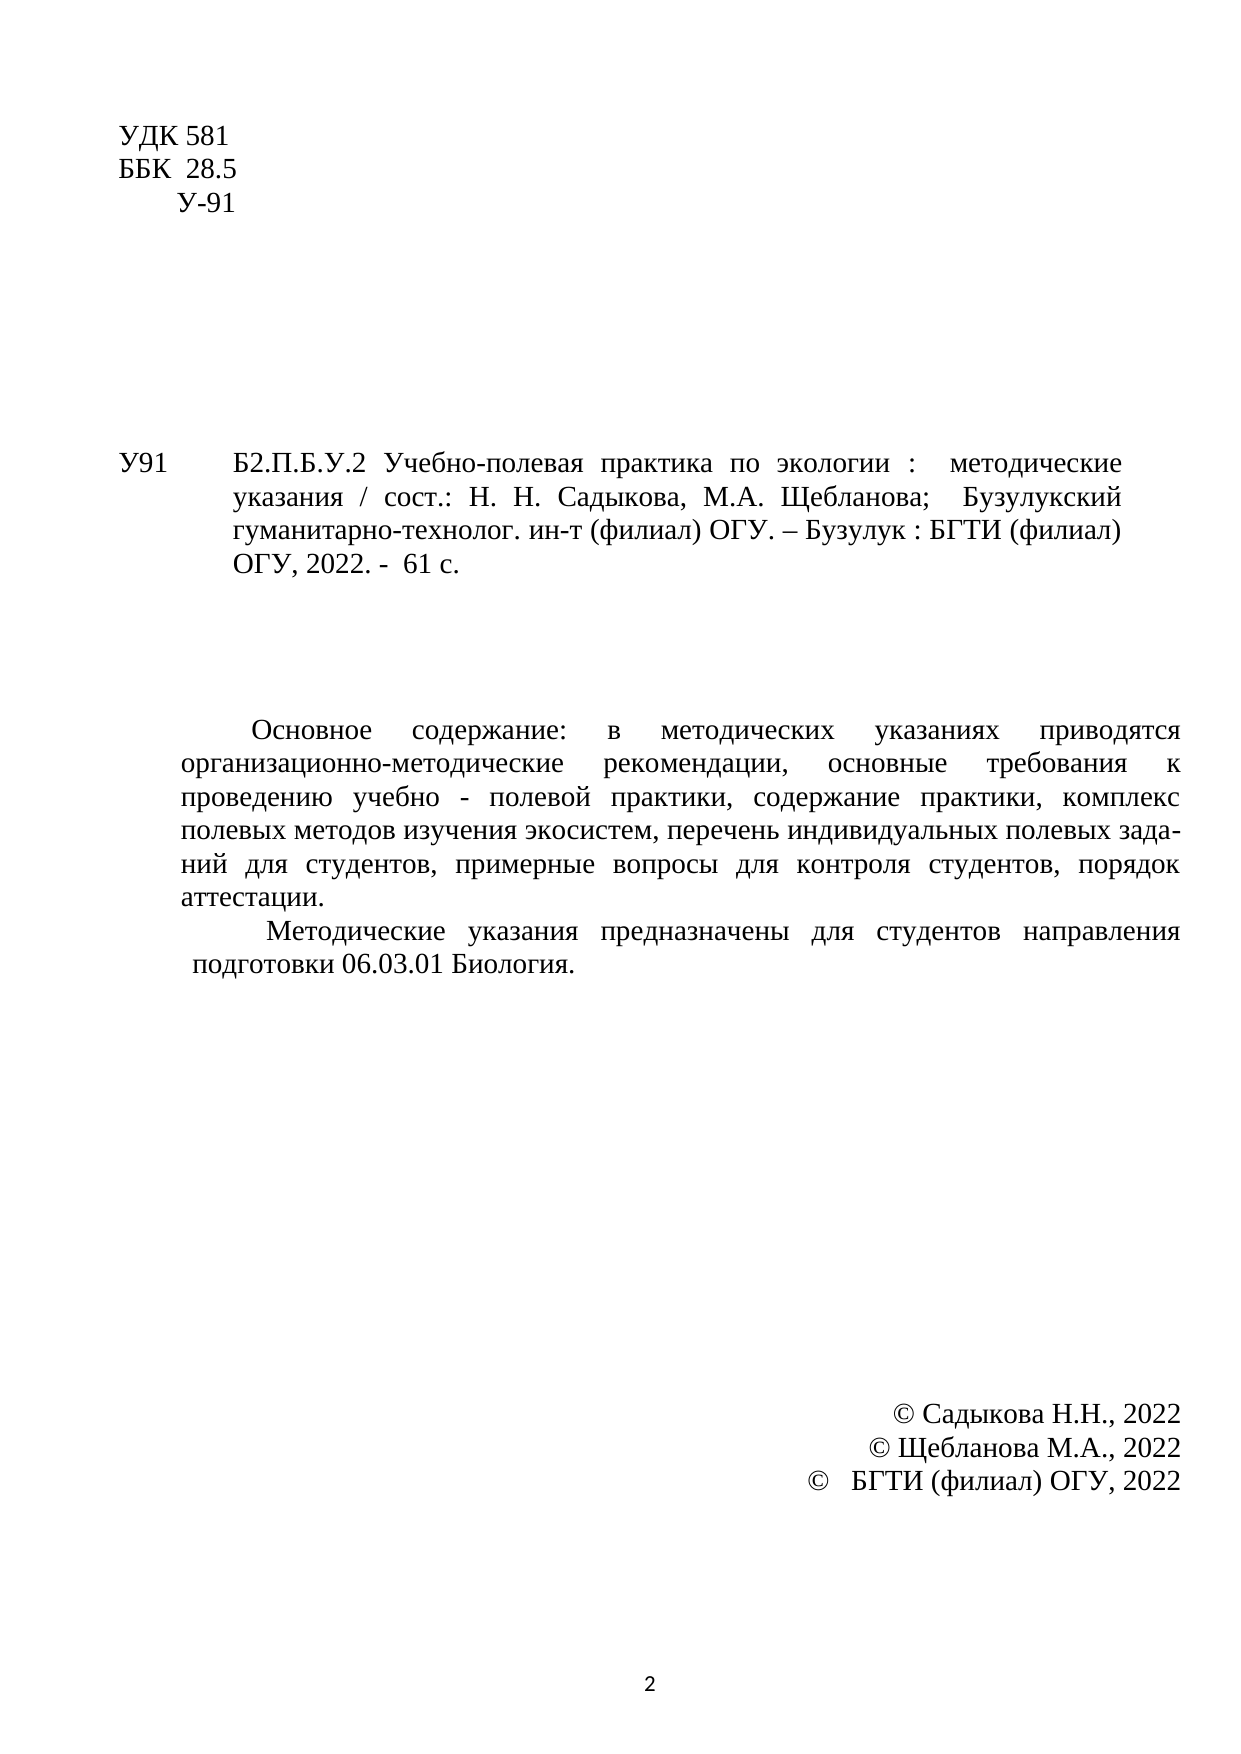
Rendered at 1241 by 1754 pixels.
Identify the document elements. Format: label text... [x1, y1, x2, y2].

text Основное содержание: в методических указаниях приводятся организационно-методические рекомендации, основные требования к проведению учебно - полевой практики, содержание практики, комплекс полевых методов изучения экосистем, перечень индивидуальных полевых заданий для студентов, примерные вопросы для контроля студентов, порядок аттестации. [181, 712, 1181, 913]
text ББК 28.5 [118, 152, 1181, 185]
text © БГТИ (филиал) ОГУ, 2022 [118, 1463, 1181, 1497]
text У-91 [103, 185, 1181, 219]
text Методические указания предназначены для студентов направления подготовки 06.03.01 Биология. [192, 913, 1181, 980]
text © Садыкова Н.Н., 2022 [118, 1396, 1181, 1430]
text © Щебланова М.А., 2022 [118, 1430, 1181, 1463]
text УДК 581 [118, 118, 1181, 152]
table_header У91 [107, 445, 221, 645]
table_header Б2.П.Б.У.2 Учебно-полевая практика по экологии : методические указания / сост.: Н. Н. Садыкова, М.А. Щебланова; Бузулукский гуманитарно-технолог. ин-т (филиал) ОГУ. – Бузулук : БГТИ (филиал) ОГУ, 2022. - 61 с. [221, 445, 1133, 645]
